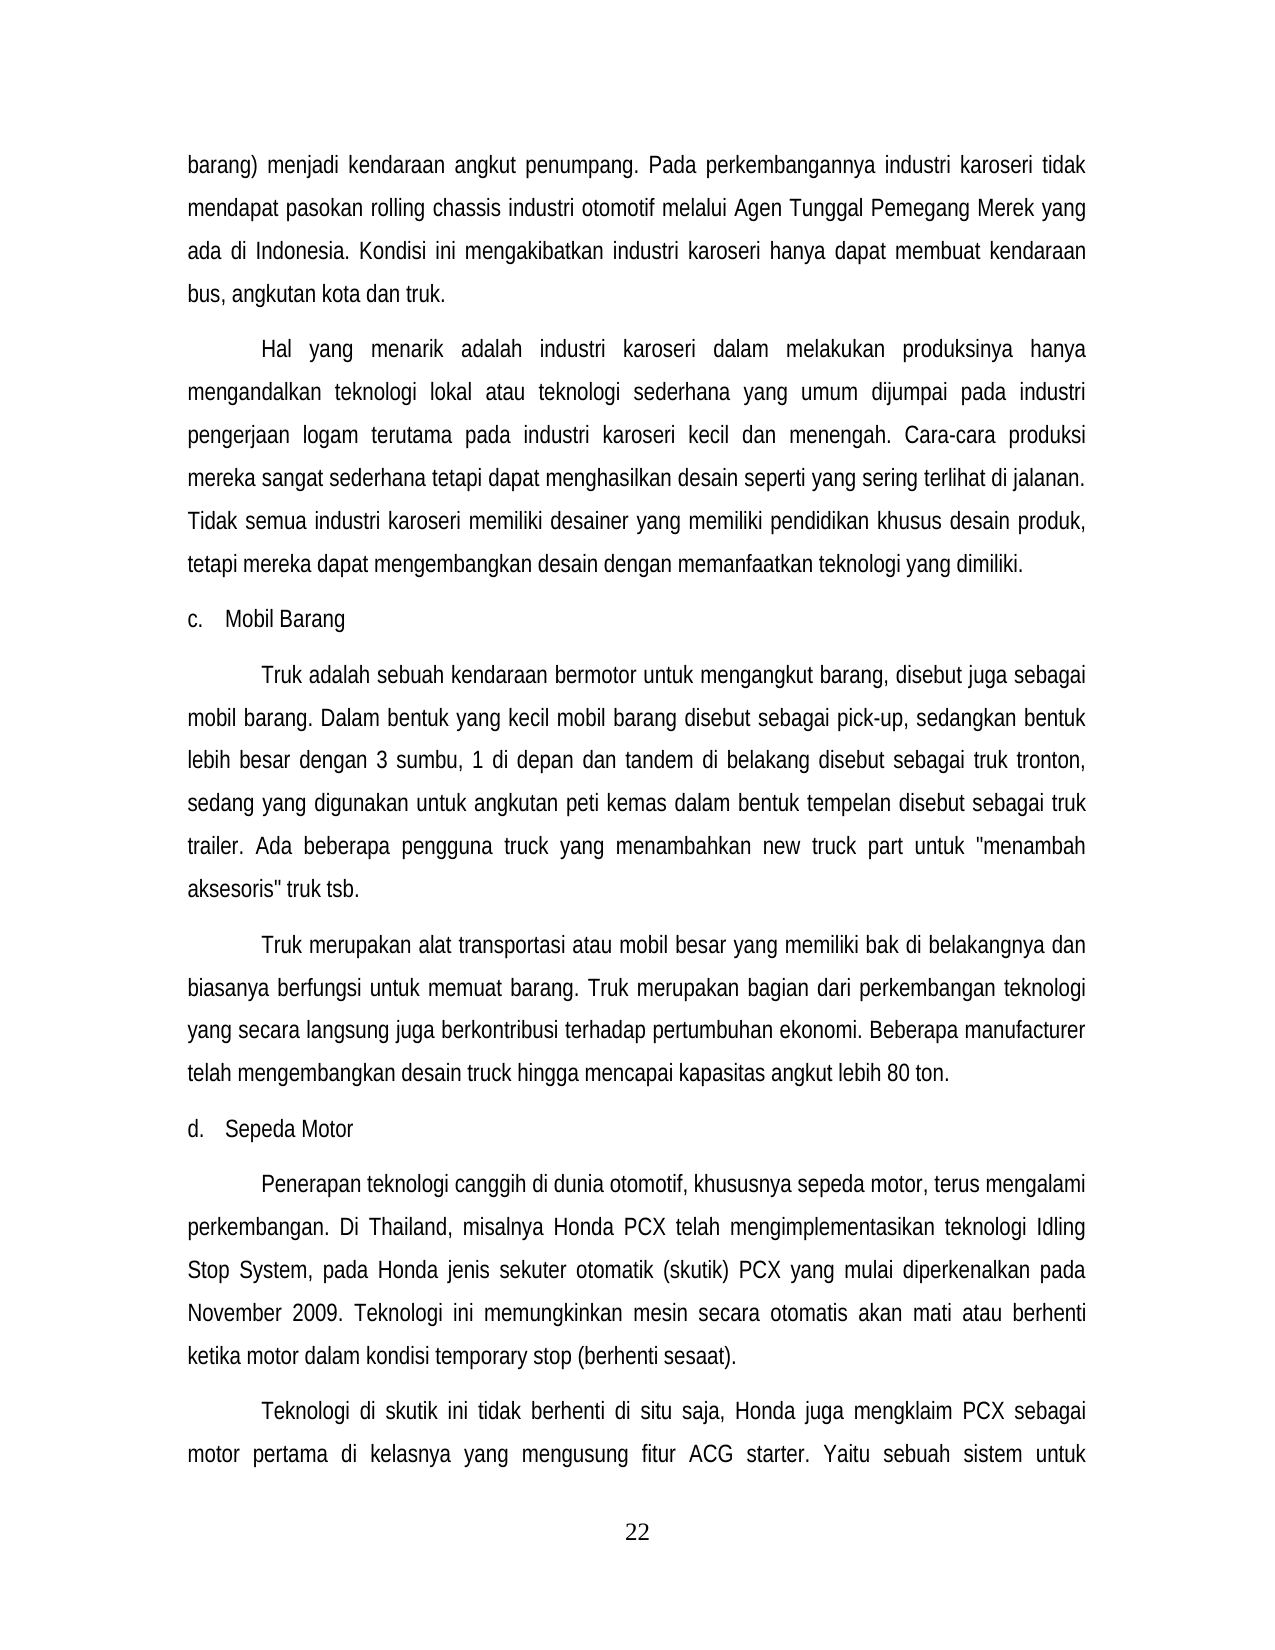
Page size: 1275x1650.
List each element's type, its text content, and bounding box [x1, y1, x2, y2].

text Truk merupakan alat transportasi atau mobil besar yang memiliki bak di belakangnya dan biasanya berfungsi untuk memuat barang. Truk merupakan bagian dari perkembangan teknologi yang secara langsung juga berkontribusi terhadap pertumbuhan ekonomi. Beberapa manufacturer telah mengembangkan desain truck hingga mencapai kapasitas angkut lebih 80 ton. [187, 929, 1088, 1087]
text Hal yang menarik adalah industri karoseri dalam melakukan produksinya hanya mengandalkan teknologi lokal atau teknologi sederhana yang umum dijumpai pada industri pengerjaan logam terutama pada industri karoseri kecil dan menengah. Cara-cara produksi mereka sangat sederhana tetapi dapat menghasilkan desain seperti yang sering terlihat di jalanan. Tidak semua industri karoseri memiliki desainer yang memiliki pendidikan khusus desain produk, tetapi mereka dapat mengembangkan desain dengan memanfaatkan teknologi yang dimiliki. [187, 334, 1088, 577]
list Mobil Barang [187, 604, 1088, 633]
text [187, 150, 1088, 307]
text Penerapan teknologi canggih di dunia otomotif, khususnya sepeda motor, terus mengalami perkembangan. Di Thailand, misalnya Honda PCX telah mengimplementasikan teknologi Idling Stop System, pada Honda jenis sekuter otomatik (skutik) PCX yang mulai diperkenalkan pada November 2009. Teknologi ini memungkinkan mesin secara otomatis akan mati atau berhenti ketika motor dalam kondisi temporary stop (berhenti sesaat). [187, 1169, 1088, 1369]
list Sepeda Motor [187, 1114, 1088, 1142]
text Truk adalah sebuah kendaraan bermotor untuk mengangkut barang, disebut juga sebagai mobil barang. Dalam bentuk yang kecil mobil barang disebut sebagai pick-up, sedangkan bentuk lebih besar dengan 3 sumbu, 1 di depan dan tandem di belakang disebut sebagai truk tronton, sedang yang digunakan untuk angkutan peti kemas dalam bentuk tempelan disebut sebagai truk trailer. Ada beberapa pengguna truck yang menambahkan new truck part untuk "menambah aksesoris" truk tsb. [187, 659, 1088, 903]
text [187, 1396, 1088, 1468]
